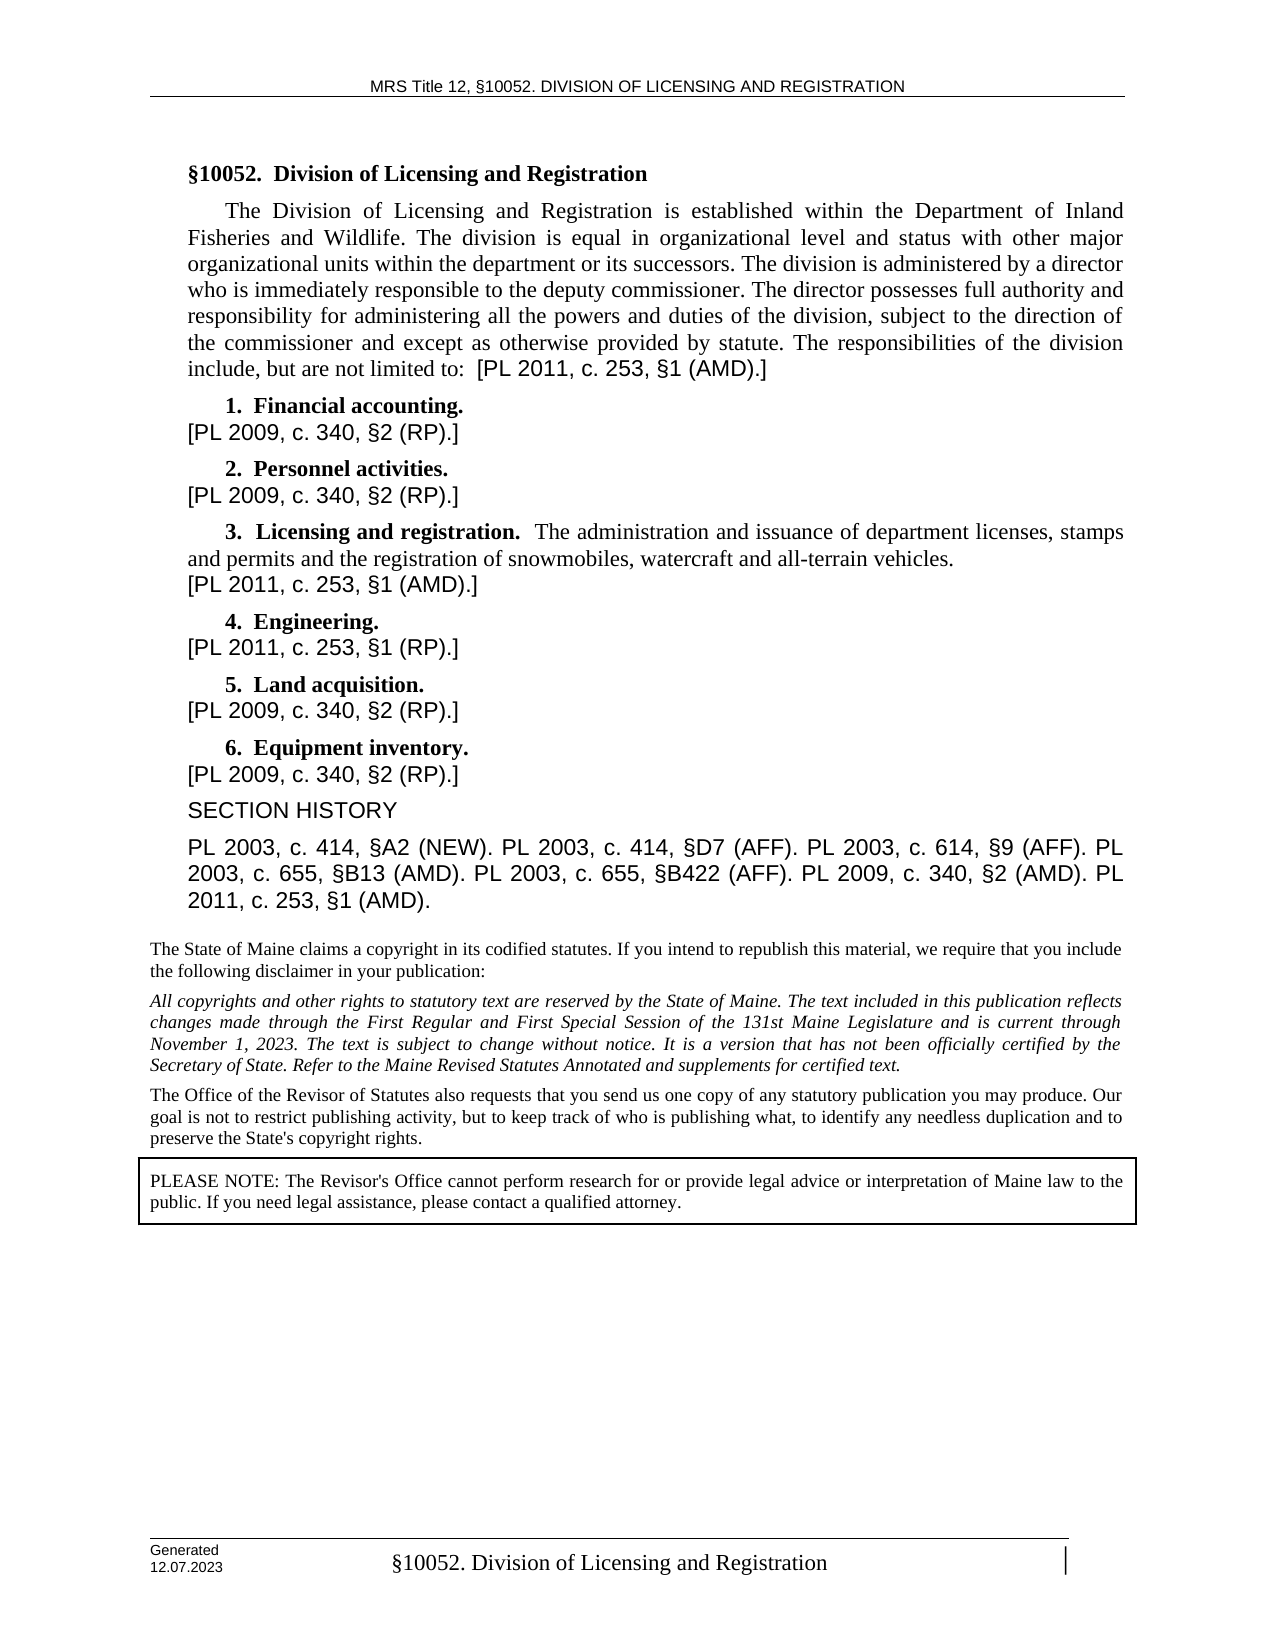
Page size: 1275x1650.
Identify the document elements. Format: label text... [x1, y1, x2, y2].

text 2. Personnel activities. [187, 455, 1125, 482]
text [PL 2009, c. 340, §2 (RP).] [187, 697, 1125, 724]
text PL 2003, c. 414, §A2 (NEW). PL 2003, c. 414, §D7 (AFF). PL 2003, c. 614, §9 (AFF). PL 2003, c. 655, §B13 (AMD). PL 2003, c. 655, §B422 (AFF). PL 2009, c. 340, §2 (AMD). PL 2011, c. 253, §1 (AMD). [187, 834, 1125, 913]
text The State of Maine claims a copyright in its codified statutes. If you intend to republish this material, we require that you include the following disclaimer in your publication: [150, 938, 1125, 981]
text The Office of the Revisor of Statutes also requests that you send us one copy of any statutory publication you may produce. Our goal is not to restrict publishing activity, but to keep track of who is publishing what, to identify any needless duplication and to preserve the State's copyright rights. [150, 1084, 1125, 1149]
text 1. Financial accounting. [187, 392, 1125, 418]
text All copyrights and other rights to statutory text are reserved by the State of Maine. The text included in this publication reflects changes made through the First Regular and First Special Session of the 131st Maine Legislature and is current through November 1, 2023 . The text is subject to change without notice. It is a version that has not been officially certified by the Secretary of State. Refer to the Maine Revised Statutes Annotated and supplements for certified text. [150, 989, 1125, 1076]
text 4. Engineering. [187, 608, 1125, 634]
text 3. Licensing and registration. The administration and issuance of department licenses, stamps and permits and the registration of snowmobiles, watercraft and all-terrain vehicles. [187, 518, 1125, 571]
text The Division of Licensing and Registration is established within the Department of Inland Fisheries and Wildlife. The division is equal in organizational level and status with other major organizational units within the department or its successors. The division is administered by a director who is immediately responsible to the deputy commissioner. The director possesses full authority and responsibility for administering all the powers and duties of the division, subject to the direction of the commissioner and except as otherwise provided by statute. The responsibilities of the division include, but are not limited to: [PL 2011, c. 253, §1 (AMD).] [187, 197, 1125, 382]
text 6. Equipment inventory. [187, 734, 1125, 761]
text 5. Land acquisition. [187, 671, 1125, 697]
text [PL 2009, c. 340, §2 (RP).] [187, 761, 1125, 787]
text [PL 2009, c. 340, §2 (RP).] [187, 482, 1125, 508]
text SECTION HISTORY [187, 797, 1125, 824]
text [PL 2009, c. 340, §2 (RP).] [187, 418, 1125, 445]
text [PL 2011, c. 253, §1 (AMD).] [187, 571, 1125, 597]
text PLEASE NOTE: The Revisor's Office cannot perform research for or provide legal advice or interpretation of Maine law to the public. If you need legal assistance, please contact a qualified attorney. [140, 1159, 1135, 1223]
text §10052. Division of Licensing and Registration [187, 160, 1125, 187]
text [PL 2011, c. 253, §1 (RP).] [187, 634, 1125, 661]
